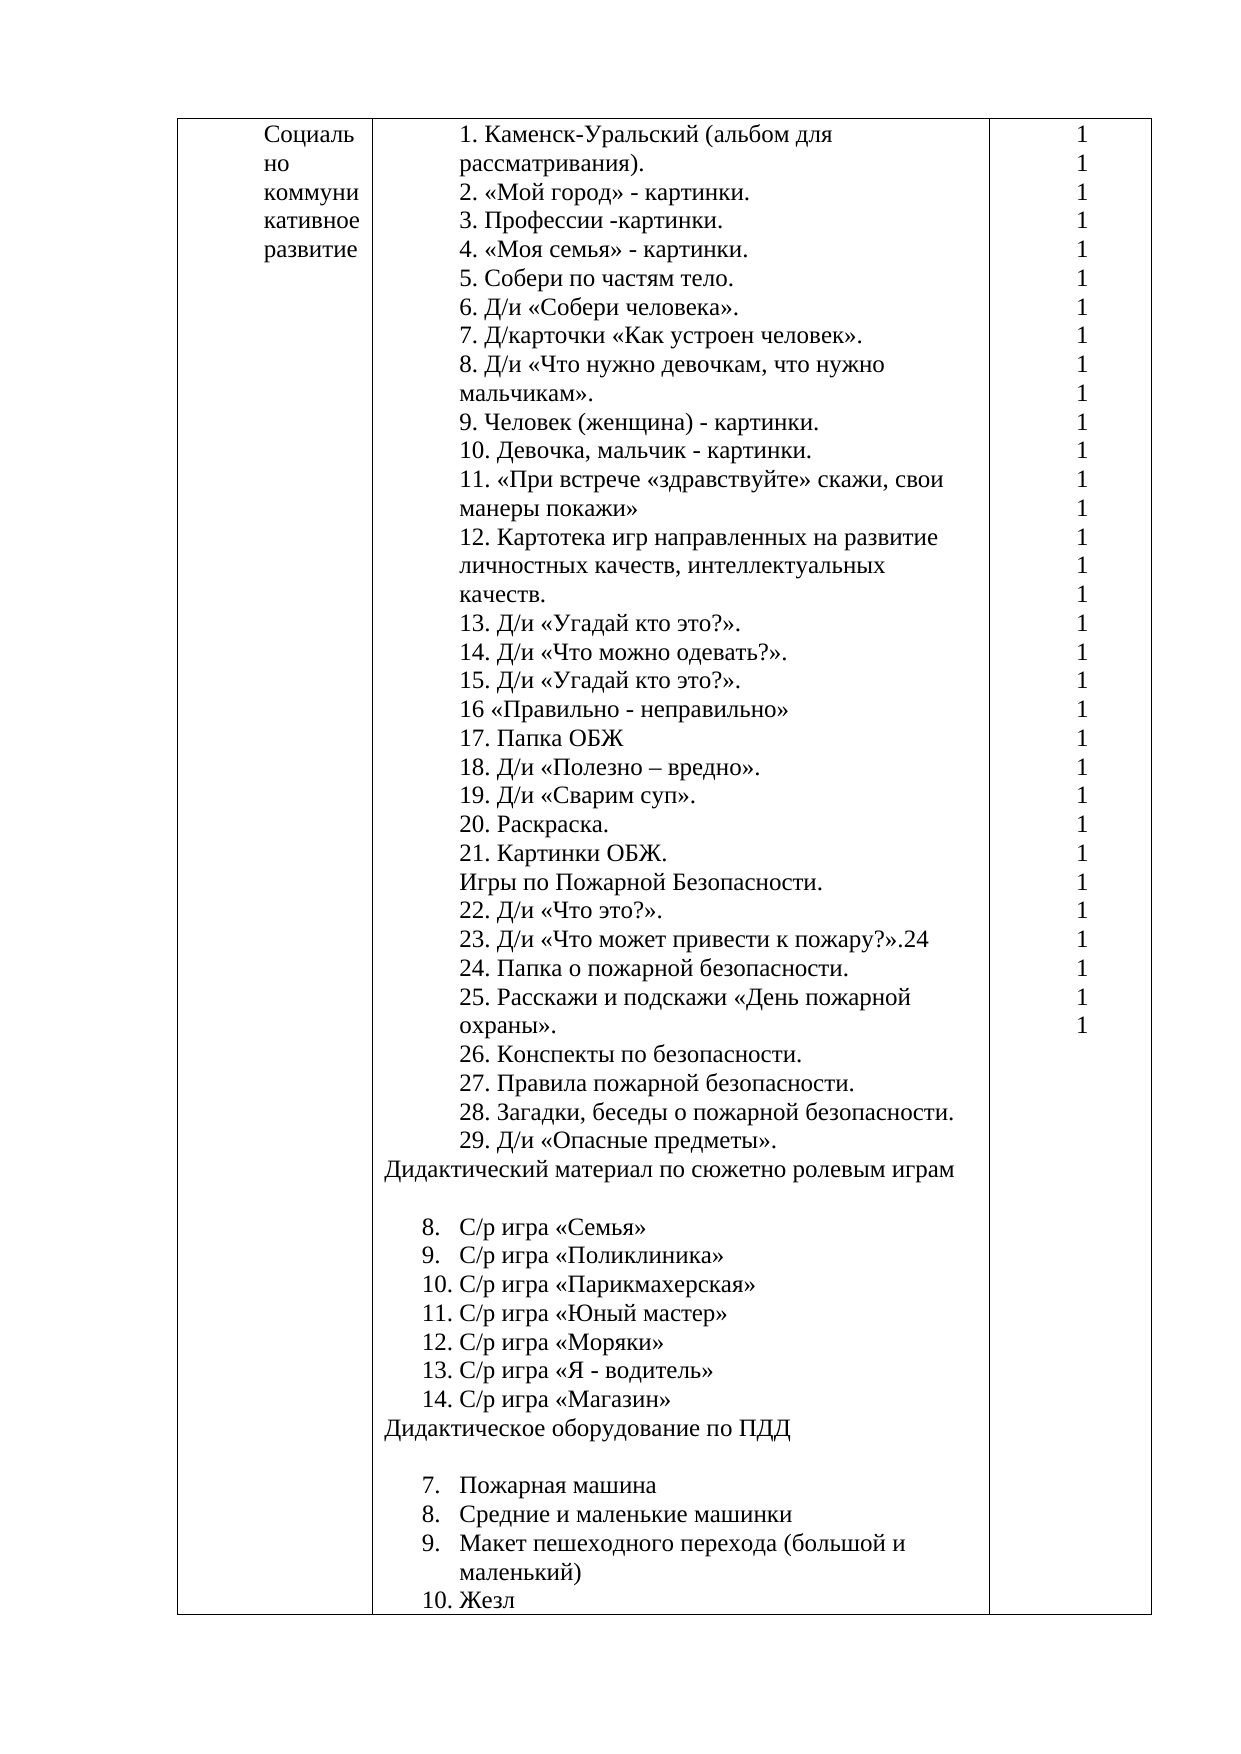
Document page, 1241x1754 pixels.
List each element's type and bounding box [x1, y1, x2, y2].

table_cell [990, 119, 1151, 1614]
table_cell [178, 119, 372, 1614]
table_cell [373, 119, 989, 1614]
